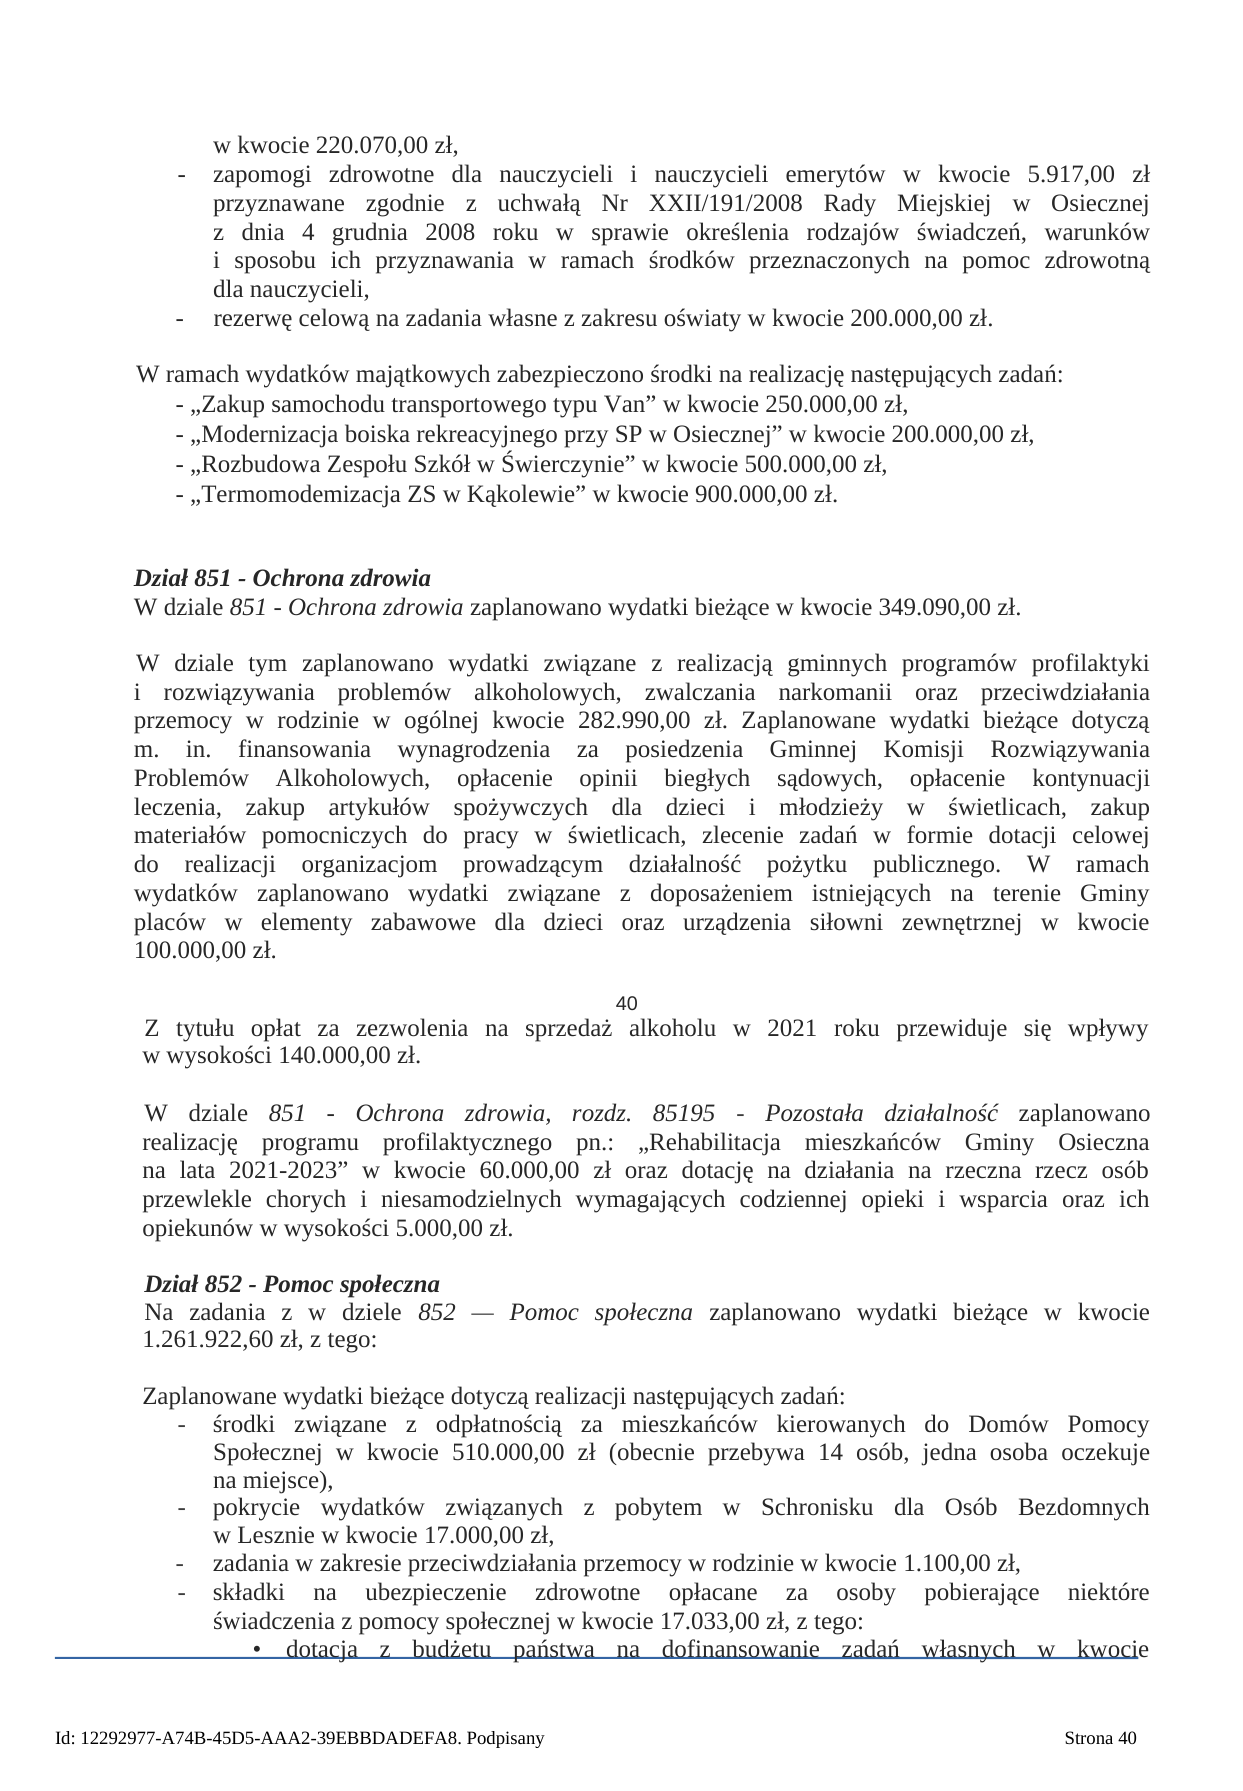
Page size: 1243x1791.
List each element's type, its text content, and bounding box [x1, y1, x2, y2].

text Na zadania z w dziele 852 — Pomoc społeczna zaplanowano wydatki bieżące w kwocie 1.261.922,60 zł, z tego: [142, 1298, 1151, 1353]
list środki związane z odpłatnością za mieszkańców kierowanych do Domów Pomocy Społecznej w kwocie 510.000,00 zł (obecnie przebywa 14 osób, jedna osoba oczekuje na miejsce), [177, 1410, 1151, 1493]
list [177, 131, 1151, 159]
text Dział 852 - Pomoc społeczna [142, 1271, 1151, 1298]
list zapomogi zdrowotne dla nauczycieli i nauczycieli emerytów w kwocie 5.917,00 zł przyznawane zgodnie z uchwałą Nr XXII/191/2008 Rady Miejskiej w Osiecznej z dnia 4 grudnia 2008 roku w sprawie określenia rodzajów świadczeń, warunków i sposobu ich przyznawania w ramach środków przeznaczonych na pomoc zdrowotną dla nauczycieli, [177, 159, 1151, 303]
text Zaplanowane wydatki bieżące dotyczą realizacji następujących zadań: [102, 1382, 1151, 1410]
text Dział 851 - Ochrona zdrowia [102, 563, 1151, 592]
text Z tytułu opłat za zezwolenia na sprzedaż alkoholu w 2021 roku przewiduje się wpływy w wysokości 140.000,00 zł. [142, 1014, 1151, 1069]
list zadania w zakresie przeciwdziałania przemocy w rodzinie w kwocie 1.100,00 zł, [102, 1549, 1151, 1577]
text W ramach wydatków majątkowych zabezpieczono środki na realizację następujących zadań: - „Zakup samochodu transportowego typu Van” w kwocie 250.000,00 zł, - „Modernizacja boiska rekreacyjnego przy SP w Osiecznej” w kwocie 200.000,00 zł, - „Rozbudowa Zespołu Szkół w Świerczynie” w kwocie 500.000,00 zł, - „Termomodemizacja ZS w Kąkolewie” w kwocie 900.000,00 zł. [136, 359, 1151, 508]
text 40 [102, 991, 1151, 1014]
list składki na ubezpieczenie zdrowotne opłacane za osoby pobierające niektóre świadczenia z pomocy społecznej w kwocie 17.033,00 zł, z tego: [177, 1577, 1151, 1634]
list rezerwę celową na zadania własne z zakresu oświaty w kwocie 200.000,00 zł. [102, 303, 1151, 332]
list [252, 1634, 1151, 1663]
text W dziale 851 - Ochrona zdrowia, rozdz. 85195 - Pozostała działalność zaplanowano realizację programu profilaktycznego pn.: „Rehabilitacja mieszkańców Gminy Osieczna na lata 2021-2023” w kwocie 60.000,00 zł oraz dotację na działania na rzeczna rzecz osób przewlekle chorych i niesamodzielnych wymagających codziennej opieki i wsparcia oraz ich opiekunów w wysokości 5.000,00 zł. [142, 1098, 1151, 1242]
text W dziale 851 - Ochrona zdrowia zaplanowano wydatki bieżące w kwocie 349.090,00 zł. [102, 592, 1151, 621]
list pokrycie wydatków związanych z pobytem w Schronisku dla Osób Bezdomnych w Lesznie w kwocie 17.000,00 zł, [177, 1493, 1151, 1549]
text W dziale tym zaplanowano wydatki związane z realizacją gminnych programów profilaktyki i rozwiązywania problemów alkoholowych, zwalczania narkomanii oraz przeciwdziałania przemocy w rodzinie w ogólnej kwocie 282.990,00 zł. Zaplanowane wydatki bieżące dotyczą m. in. finansowania wynagrodzenia za posiedzenia Gminnej Komisji Rozwiązywania Problemów Alkoholowych, opłacenie opinii biegłych sądowych, opłacenie kontynuacji leczenia, zakup artykułów spożywczych dla dzieci i młodzieży w świetlicach, zakup materiałów pomocniczych do pracy w świetlicach, zlecenie zadań w formie dotacji celowej do realizacji organizacjom prowadzącym działalność pożytku publicznego. W ramach wydatków zaplanowano wydatki związane z doposażeniem istniejących na terenie Gminy placów w elementy zabawowe dla dzieci oraz urządzenia siłowni zewnętrznej w kwocie 100.000,00 zł. [134, 648, 1151, 964]
